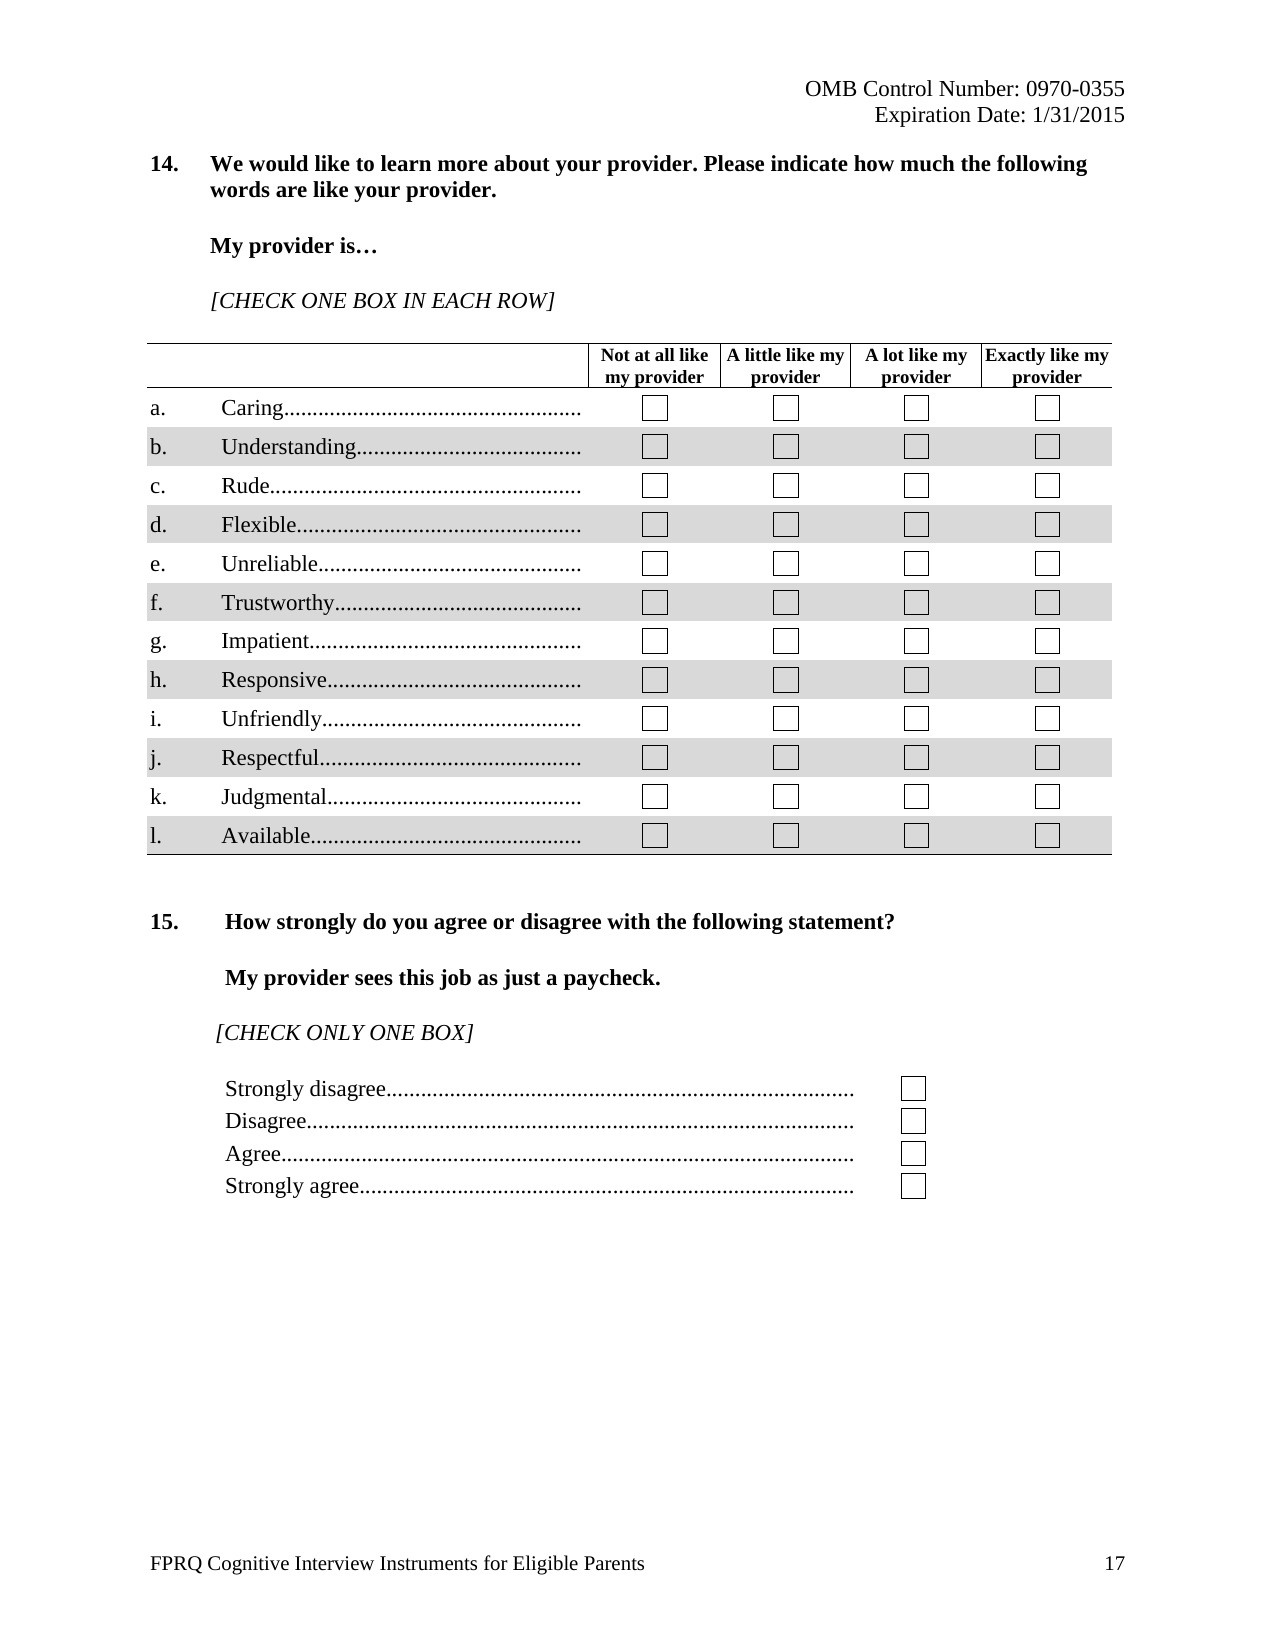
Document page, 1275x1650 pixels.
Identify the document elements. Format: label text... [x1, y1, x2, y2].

text Strongly agree [221, 1172, 975, 1199]
table_cell [851, 505, 981, 543]
table_cell [981, 505, 1112, 543]
table_cell l. Available [147, 816, 589, 854]
table_cell [981, 660, 1112, 699]
table_cell c. Rude [147, 466, 589, 505]
table_cell [720, 466, 851, 505]
table_cell [851, 466, 981, 505]
table_cell [720, 777, 851, 816]
text Agree [221, 1140, 975, 1166]
table_cell b. Understanding [147, 427, 589, 466]
table_cell [981, 388, 1112, 427]
table_cell d. Flexible [147, 505, 589, 543]
table_cell [720, 621, 851, 660]
table_header Exactly like my provider [982, 344, 1112, 387]
table_cell [851, 544, 981, 582]
table_cell [589, 777, 720, 816]
table_cell f. Trustworthy [147, 583, 589, 621]
table_header [147, 344, 588, 387]
table_cell [589, 466, 720, 505]
table_cell [720, 388, 851, 427]
table_cell [589, 583, 720, 621]
table_cell [720, 505, 851, 543]
table_cell [981, 621, 1112, 660]
table_cell [720, 738, 851, 777]
table_cell [720, 816, 851, 854]
table_cell [851, 660, 981, 699]
text 14. We would like to learn more about your provider. Please indicate how much the following words are like your provider. [150, 150, 1125, 203]
table_cell h. Responsive [147, 660, 589, 699]
table_cell [981, 816, 1112, 854]
table_cell [720, 583, 851, 621]
table_cell j. Respectful [147, 738, 589, 777]
table_cell [589, 660, 720, 699]
table_cell [981, 777, 1112, 816]
table_cell [851, 777, 981, 816]
table_header Not at all like my provider [589, 344, 720, 387]
table_cell [720, 427, 851, 466]
table_cell [981, 699, 1112, 738]
table_cell [589, 388, 720, 427]
table_cell [851, 583, 981, 621]
table_cell g. Impatient [147, 621, 589, 660]
text My provider sees this job as just a paycheck. [150, 964, 1125, 990]
text [CHECK ONE BOX IN EACH ROW] [180, 287, 1125, 314]
table_cell [589, 816, 720, 854]
table_cell [981, 544, 1112, 582]
table_cell [851, 427, 981, 466]
table_header A little like my provider [721, 344, 850, 387]
text Disagree [221, 1107, 975, 1134]
table_cell a. Caring [147, 388, 589, 427]
text Strongly disagree [221, 1075, 975, 1101]
text My provider is… [150, 232, 1125, 258]
table_cell [981, 738, 1112, 777]
table_cell [981, 427, 1112, 466]
table_cell e. Unreliable [147, 544, 589, 582]
text 15. How strongly do you agree or disagree with the following statement? [150, 908, 1125, 934]
table_cell [589, 738, 720, 777]
table_cell [981, 583, 1112, 621]
table_cell i. Unfriendly [147, 699, 589, 738]
table_cell [851, 738, 981, 777]
text [CHECK ONLY ONE BOX] [209, 1019, 1125, 1046]
table_cell [589, 621, 720, 660]
table_header A lot like my provider [851, 344, 981, 387]
table_cell [589, 505, 720, 543]
table_cell k. Judgmental [147, 777, 589, 816]
table_cell [589, 427, 720, 466]
table_cell [720, 544, 851, 582]
table_cell [589, 699, 720, 738]
table_cell [851, 816, 981, 854]
table_cell [720, 660, 851, 699]
table_cell [851, 388, 981, 427]
table_cell [981, 466, 1112, 505]
table_cell [720, 699, 851, 738]
table_cell [589, 544, 720, 582]
table_cell [851, 699, 981, 738]
table_cell [851, 621, 981, 660]
